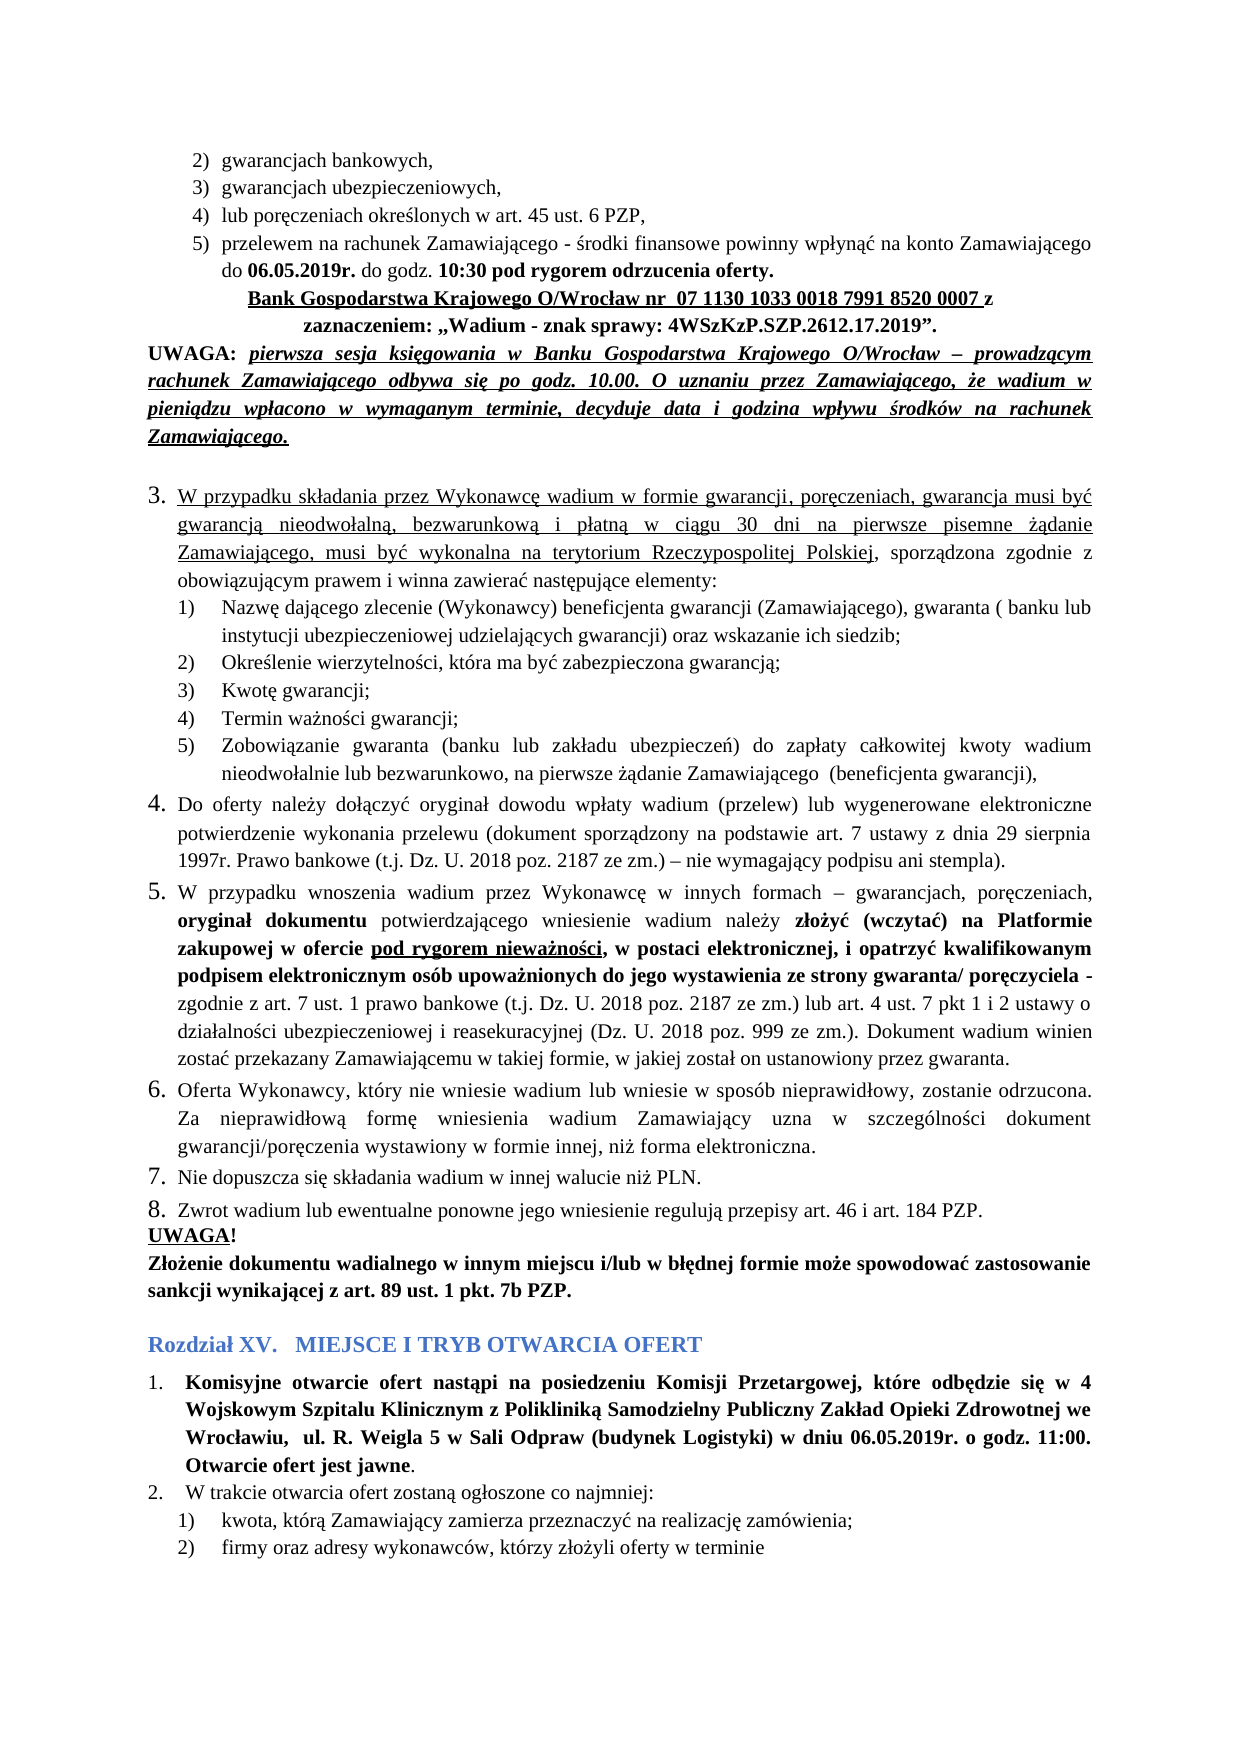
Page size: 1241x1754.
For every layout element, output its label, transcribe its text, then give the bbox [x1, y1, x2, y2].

list Kwotę gwarancji; [177, 678, 1093, 702]
text Rozdział XV. MIEJSCE I TRYB OTWARCIA OFERT [148, 1331, 1093, 1357]
list W przypadku wnoszenia wadium przez Wykonawcę w innych formach – gwarancjach, poręczeniach, oryginał dokumentu potwierdzającego wniesienie wadium należy złożyć (wczytać) na Platformie zakupowej w ofercie pod rygorem nieważności, w postaci elektronicznej, i opatrzyć kwalifikowanym podpisem elektronicznym osób upoważnionych do jego wystawienia ze strony gwaranta/ poręczyciela - zgodnie z art. 7 ust. 1 prawo bankowe (t.j. Dz. U. 2018 poz. 2187 ze zm.) lub art. 4 ust. 7 pkt 1 i 2 ustawy o działalności ubezpieczeniowej i reasekuracyjnej (Dz. U. 2018 poz. 999 ze zm.). Dokument wadium winien zostać przekazany Zamawiającemu w takiej formie, w jakiej został on ustanowiony przez gwaranta. [148, 876, 1093, 1070]
list Do oferty należy dołączyć oryginał dowodu wpłaty wadium (przelew) lub wygenerowane elektroniczne potwierdzenie wykonania przelewu (dokument sporządzony na podstawie art. 7 ustawy z dnia 29 sierpnia 1997r. Prawo bankowe (t.j. Dz. U. 2018 poz. 2187 ze zm.) – nie wymagający podpisu ani stempla). [148, 788, 1093, 872]
text Złożenie dokumentu wadialnego w innym miejscu i/lub w błędnej formie może spowodować zastosowanie sankcji wynikającej z art. 89 ust. 1 pkt. 7b PZP. [148, 1251, 1093, 1302]
text UWAGA: pierwsza sesja księgowania w Banku Gospodarstwa Krajowego O/Wrocław – prowadzącym rachunek Zamawiającego odbywa się po godz. 10.00. O uznaniu przez Zamawiającego, że wadium w pieniądzu wpłacono w wymaganym terminie, decyduje data i godzina wpływu środków na rachunek Zamawiającego. [148, 341, 1093, 417]
list Nazwę dającego zlecenie (Wykonawcy) beneficjenta gwarancji (Zamawiającego), gwaranta ( banku lub instytucji ubezpieczeniowej udzielających gwarancji) oraz wskazanie ich siedzib; [177, 595, 1093, 647]
list kwota, którą Zamawiający zamierza przeznaczyć na realizację zamówienia; [177, 1508, 1093, 1532]
list Komisyjne otwarcie ofert nastąpi na posiedzeniu Komisji Przetargowej, które odbędzie się w 4 Wojskowym Szpitalu Klinicznym z Polikliniką Samodzielny Publiczny Zakład Opieki Zdrowotnej we Wrocławiu, ul. R. Weigla 5 w Sali Odpraw (budynek Logistyki) w dniu 06.05.2019r. o godz. 11:00. Otwarcie ofert jest jawne. [148, 1370, 1093, 1477]
list przelewem na rachunek Zamawiającego - środki finansowe powinny wpłynąć na konto Zamawiającego do 06.05.2019r. do godz. 10:30 pod rygorem odrzucenia oferty. [192, 230, 1093, 282]
list gwarancjach ubezpieczeniowych, [192, 175, 1093, 199]
list Zwrot wadium lub ewentualne ponowne jego wniesienie regulują przepisy art. 46 i art. 184 PZP. [148, 1194, 1093, 1223]
text UWAGA: pierwsza sesja księgowania w Banku Gospodarstwa Krajowego O/Wrocław – prowadzącym rachunek Zamawiającego odbywa się po godz. 10.00. O uznaniu przez Zamawiającego, że wadium w pieniądzu wpłacono w wymaganym terminie, decyduje data i godzina wpływu środków na rachunek Zamawiającego. [148, 418, 1093, 448]
list firmy oraz adresy wykonawców, którzy złożyli oferty w terminie [177, 1535, 1093, 1559]
list lub poręczeniach określonych w art. 45 ust. 6 PZP, [192, 203, 1093, 227]
list Określenie wierzytelności, która ma być zabezpieczona gwarancją; [177, 650, 1093, 674]
list Zobowiązanie gwaranta (banku lub zakładu ubezpieczeń) do zapłaty całkowitej kwoty wadium nieodwołalnie lub bezwarunkowo, na pierwsze żądanie Zamawiającego (beneficjenta gwarancji), [177, 733, 1093, 785]
list W trakcie otwarcia ofert zostaną ogłoszone co najmniej: [148, 1480, 1093, 1504]
list gwarancjach bankowych, [192, 148, 1093, 172]
list Nie dopuszcza się składania wadium w innej walucie niż PLN. [148, 1161, 1093, 1190]
list Oferta Wykonawcy, który nie wniesie wadium lub wniesie w sposób nieprawidłowy, zostanie odrzucona. Za nieprawidłową formę wniesienia wadium Zamawiający uzna w szczególności dokument gwarancji/poręczenia wystawiony w formie innej, niż forma elektroniczna. [148, 1074, 1093, 1158]
text Bank Gospodarstwa Krajowego O/Wrocław nr 07 1130 1033 0018 7991 8520 0007 z zaznaczeniem: ,,Wadium - znak sprawy: 4WSzKzP.SZP.2612.17.2019”. [148, 286, 1093, 337]
list Termin ważności gwarancji; [177, 706, 1093, 729]
list W przypadku składania przez Wykonawcę wadium w formie gwarancji, poręczeniach, gwarancja musi być gwarancją nieodwołalną, bezwarunkową i płatną w ciągu 30 dni na pierwsze pisemne żądanie Zamawiającego, musi być wykonalna na terytorium Rzeczypospolitej Polskiej, sporządzona zgodnie z obowiązującym prawem i winna zawierać następujące elementy: [148, 480, 1093, 592]
list UWAGA! [148, 1223, 1093, 1247]
